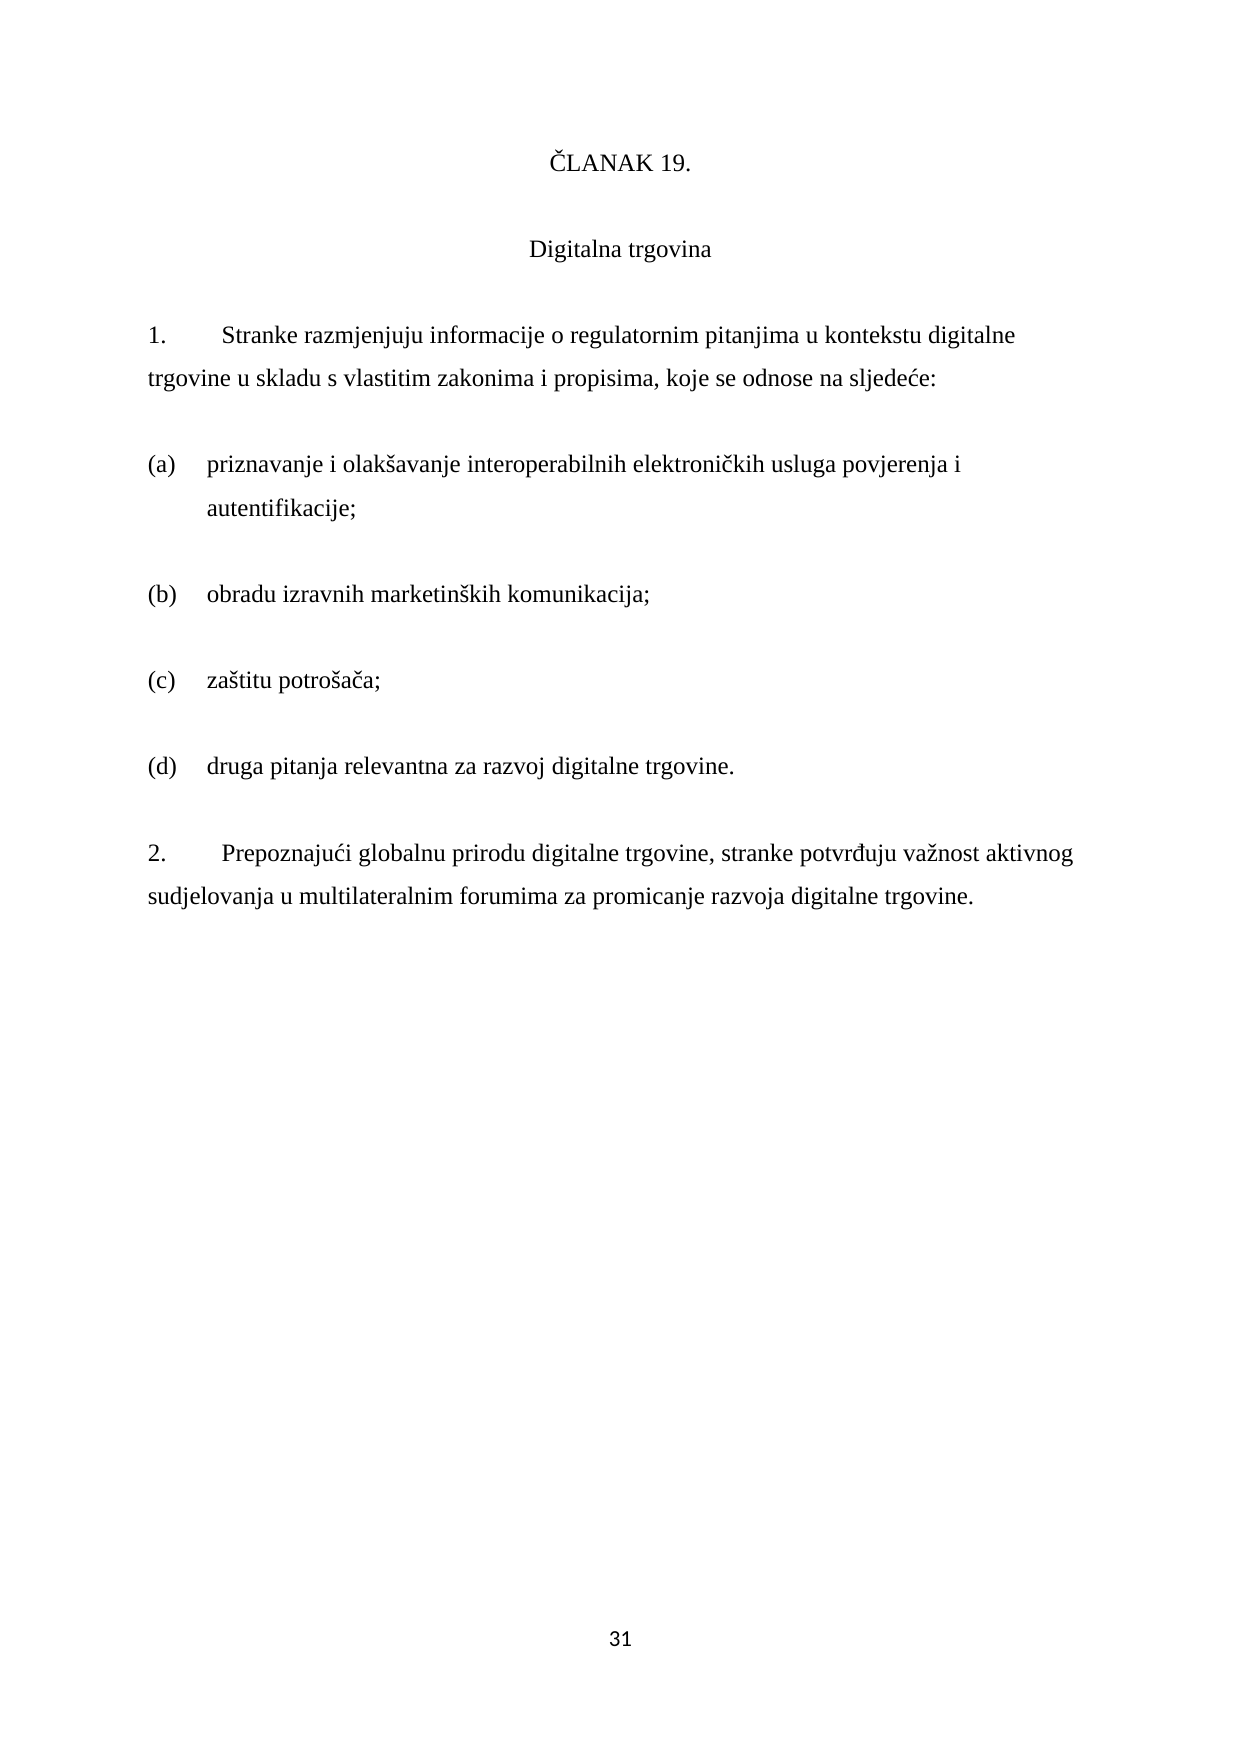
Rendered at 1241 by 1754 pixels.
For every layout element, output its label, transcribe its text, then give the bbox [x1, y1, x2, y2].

text Digitalna trgovina [148, 234, 1093, 263]
text (b) obradu izravnih marketinških komunikacija; [148, 579, 1093, 608]
text ČLANAK 19. [148, 148, 1093, 176]
text (d) druga pitanja relevantna za razvoj digitalne trgovine. [148, 751, 1093, 780]
text 1. Stranke razmjenjuju informacije o regulatornim pitanjima u kontekstu digitalne trgovine u skladu s vlastitim zakonima i propisima, koje se odnose na sljedeće: [148, 320, 1093, 392]
text (c) zaštitu potrošača; [148, 665, 1093, 694]
text (a) priznavanje i olakšavanje interoperabilnih elektroničkih usluga povjerenja i autentifikacije; [148, 449, 1093, 521]
text 2. Prepoznajući globalnu prirodu digitalne trgovine, stranke potvrđuju važnost aktivnog sudjelovanja u multilateralnim forumima za promicanje razvoja digitalne trgovine. [148, 838, 1093, 909]
